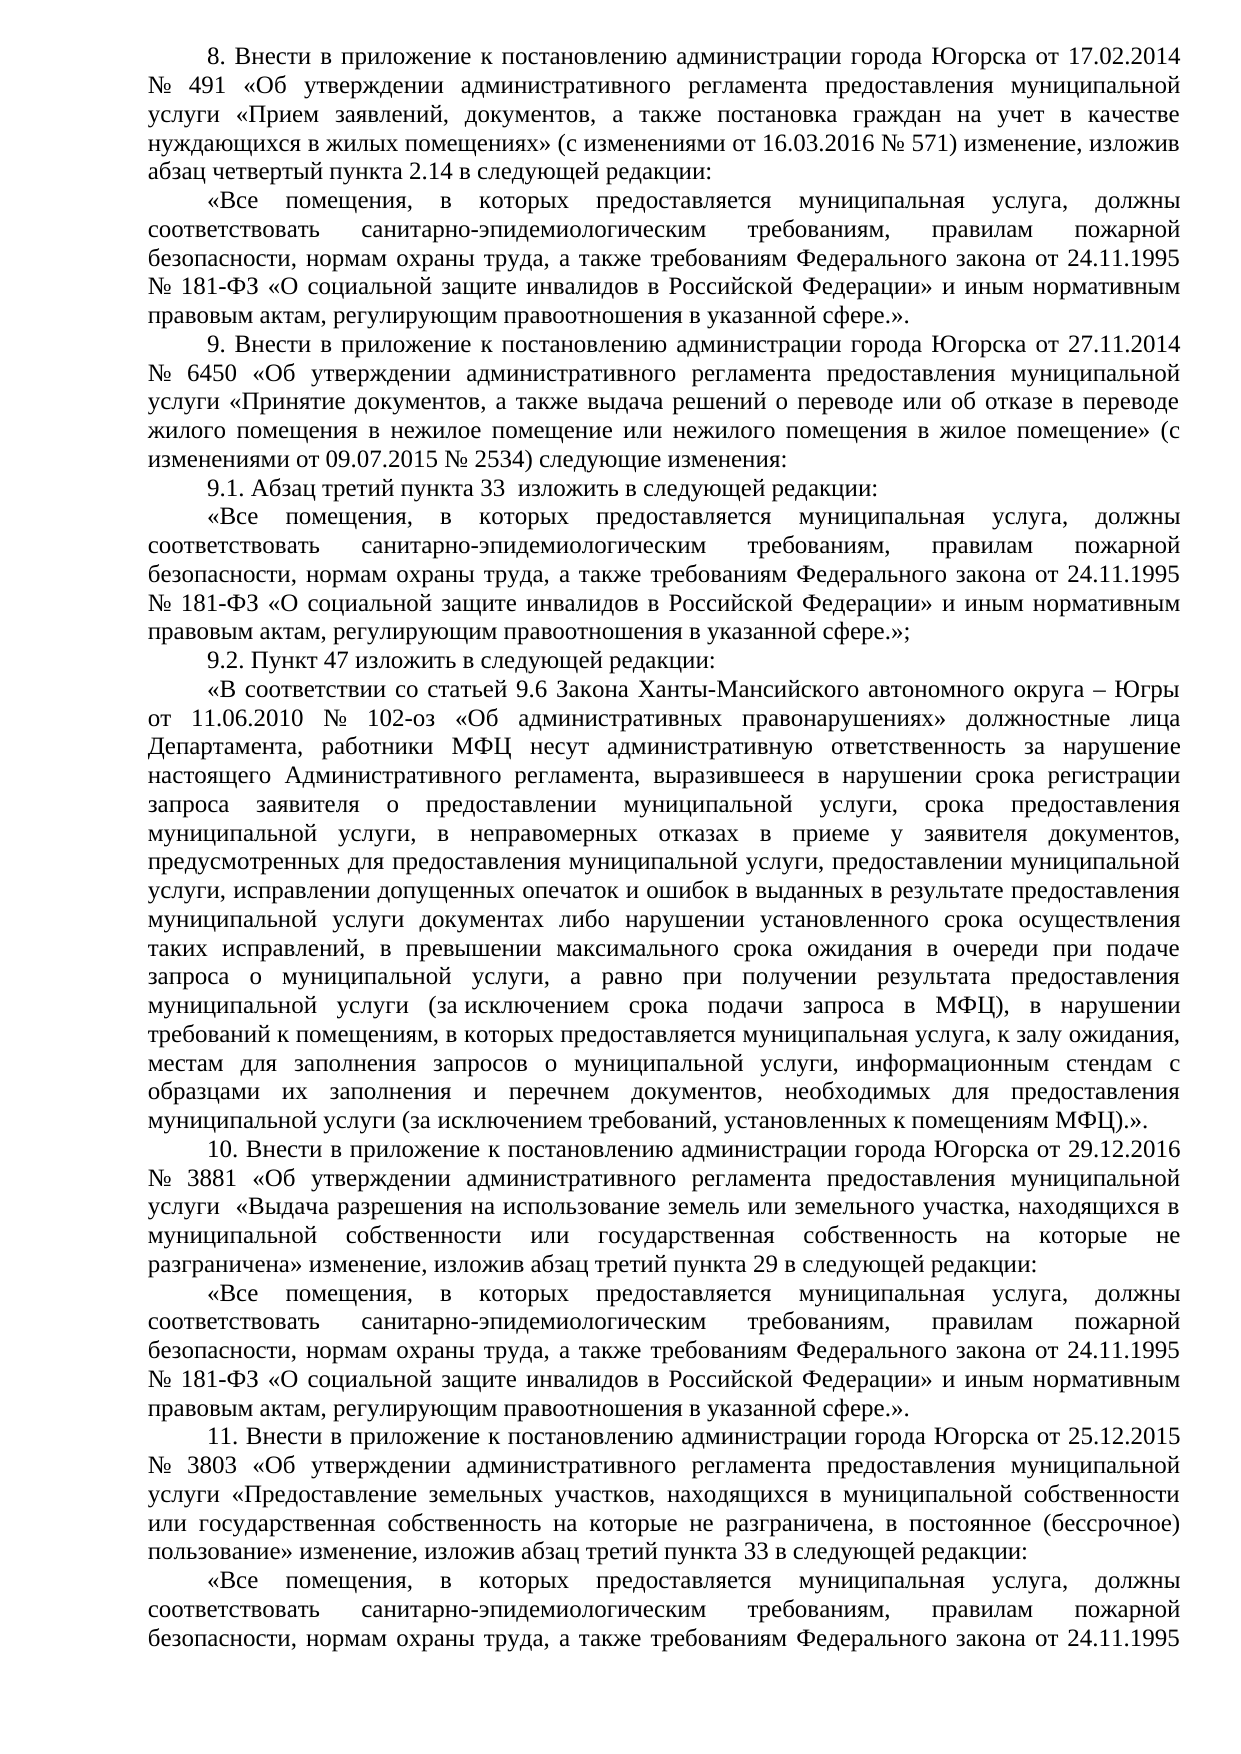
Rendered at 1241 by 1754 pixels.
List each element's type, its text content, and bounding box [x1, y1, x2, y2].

text 9. Внести в приложение к постановлению администрации города Югорска от 27.11.2014 № 6450 «Об утверждении административного регламента предоставления муниципальной услуги «Принятие документов, а также выдача решений о переводе или об отказе в переводе жилого помещения в нежилое помещение или нежилого помещения в жилое помещение» (с изменениями от 09.07.2015 № 2534) следующие изменения: [148, 329, 1181, 473]
text 8. Внести в приложение к постановлению администрации города Югорска от 17.02.2014 № 491 «Об утверждении административного регламента предоставления муниципальной услуги «Прием заявлений, документов, а также постановка граждан на учет в качестве нуждающихся в жилых помещениях» (с изменениями от 16.03.2016 № 571) изменение, изложив абзац четвертый пункта 2.14 в следующей редакции: [148, 41, 1181, 185]
text «Все помещения, в которых предоставляется муниципальная услуга, должны соответствовать санитарно-эпидемиологическим требованиям, правилам пожарной безопасности, нормам охраны труда, а также требованиям Федерального закона от 24.11.1995 № 181-ФЗ «О социальной защите инвалидов в Российской Федерации» и иным нормативным правовым актам, регулирующим правоотношения в указанной сфере.»; [148, 501, 1181, 645]
text 9.2. Пункт 47 изложить в следующей редакции: [148, 645, 1181, 674]
text «В соответствии со статьей 9.6 Закона Ханты-Мансийского автономного округа – Югры от 11.06.2010 № 102-оз «Об административных правонарушениях» должностные лица Департамента, работники МФЦ несут административную ответственность за нарушение настоящего Административного регламента, выразившееся в нарушении срока регистрации запроса заявителя о предоставлении муниципальной услуги, срока предоставления муниципальной услуги, в неправомерных отказах в приеме у заявителя документов, предусмотренных для предоставления муниципальной услуги, предоставлении муниципальной услуги, исправлении допущенных опечаток и ошибок в выданных в результате предоставления муниципальной услуги документах либо нарушении установленного срока осуществления таких исправлений, в превышении максимального срока ожидания в очереди при подаче запроса о муниципальной услуги, а равно при получении результата предоставления муниципальной услуги (за исключением срока подачи запроса в МФЦ), в нарушении требований к помещениям, в которых предоставляется муниципальная услуга, к залу ожидания, местам для заполнения запросов о муниципальной услуги, информационным стендам с образцами их заполнения и перечнем документов, необходимых для предоставления муниципальной услуги (за исключением требований, установленных к помещениям МФЦ).». [148, 674, 1181, 1134]
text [148, 1565, 1181, 1651]
text 11. Внести в приложение к постановлению администрации города Югорска от 25.12.2015 № 3803 «Об утверждении административного регламента предоставления муниципальной услуги «Предоставление земельных участков, находящихся в муниципальной собственности или государственная собственность на которые не разграничена, в постоянное (бессрочное) пользование» изменение, изложив абзац третий пункта 33 в следующей редакции: [148, 1421, 1181, 1565]
text 10. Внести в приложение к постановлению администрации города Югорска от 29.12.2016 № 3881 «Об утверждении административного регламента предоставления муниципальной услуги «Выдача разрешения на использование земель или земельного участка, находящихся в муниципальной собственности или государственная собственность на которые не разграничена» изменение, изложив абзац третий пункта 29 в следующей редакции: [148, 1134, 1181, 1278]
text 9.1. Абзац третий пункта 33 изложить в следующей редакции: [148, 473, 1181, 501]
